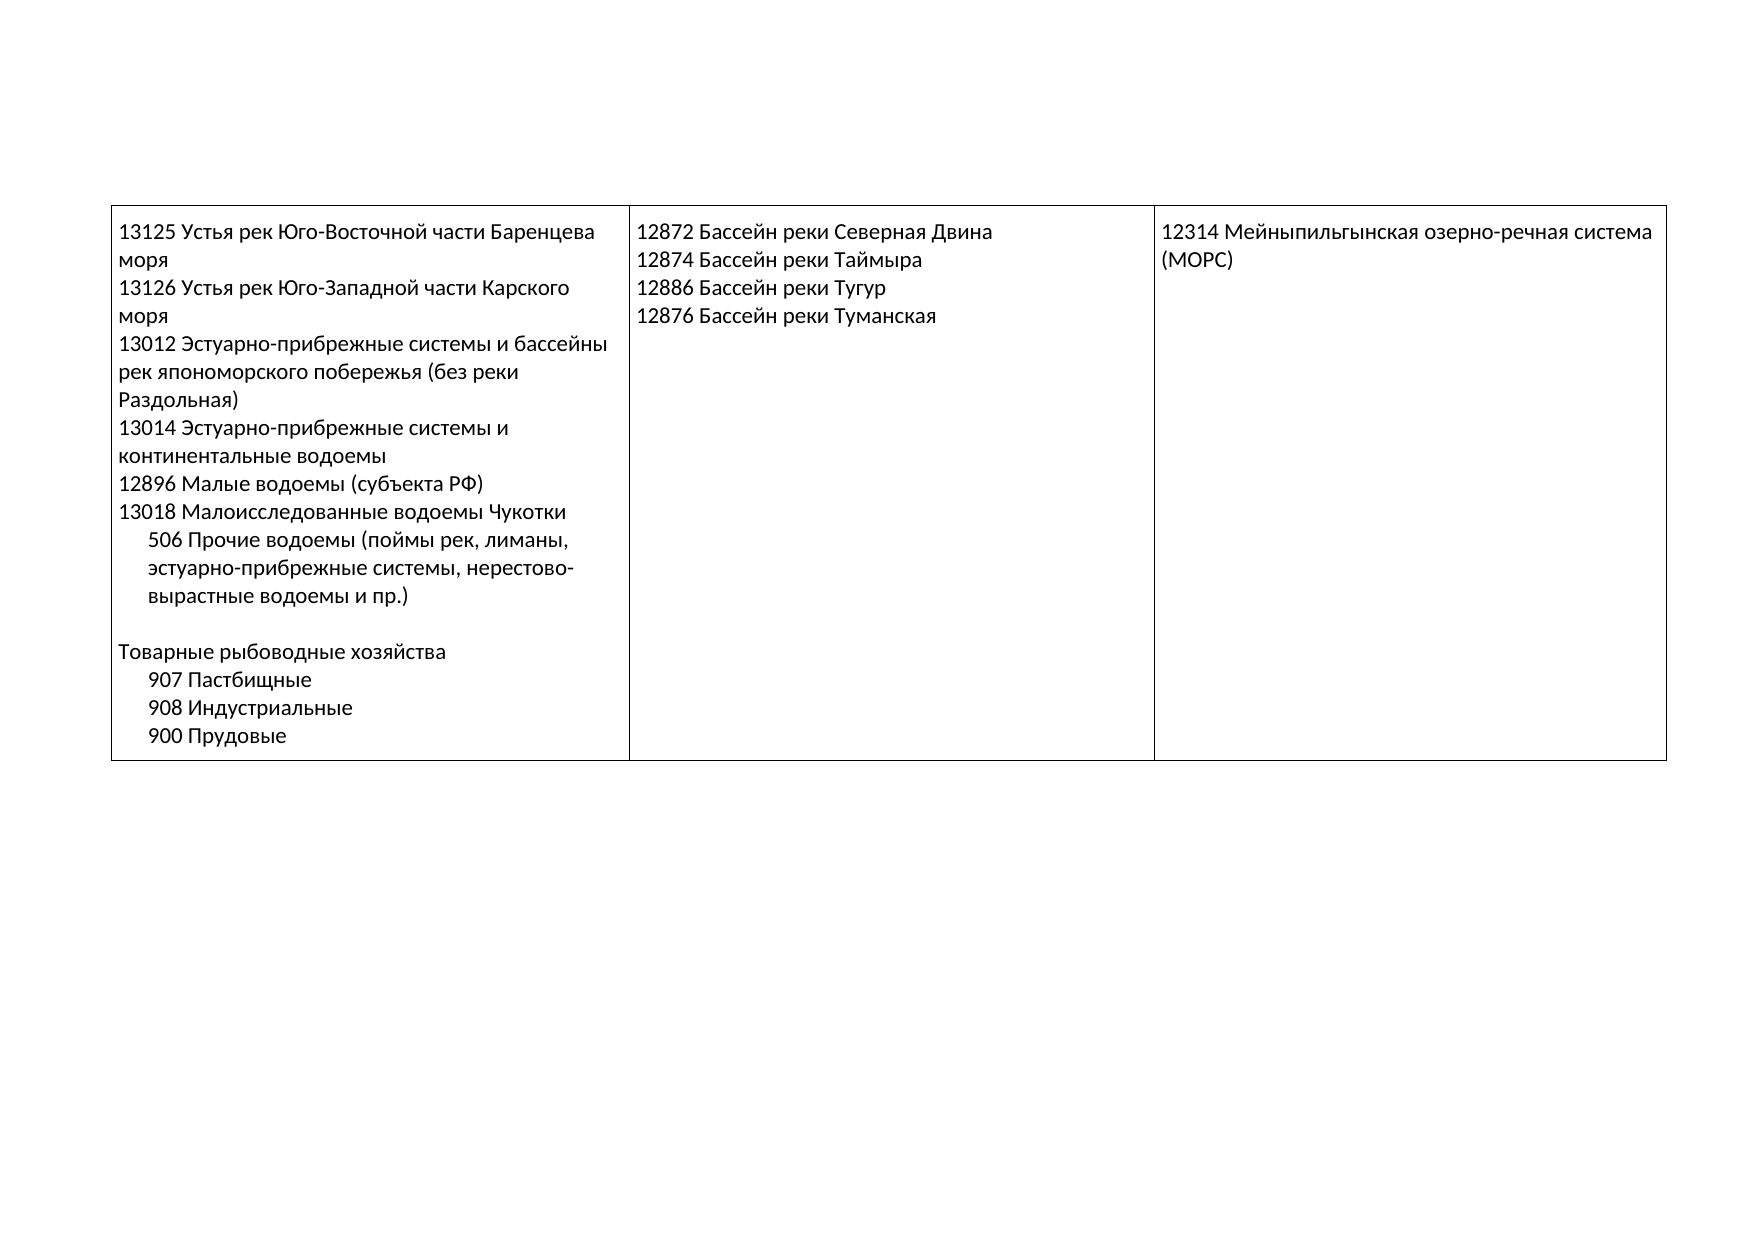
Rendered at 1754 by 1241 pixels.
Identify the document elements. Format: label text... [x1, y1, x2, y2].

table_header 12314 Мейныпильгынская озерно-речная система (МОРС) [1155, 206, 1666, 760]
table_header 12872 Бассейн реки Северная Двина 12874 Бассейн реки Таймыра 12886 Бассейн реки Тугур 12876 Бассейн реки Туманская [630, 206, 1154, 760]
table_header 13125 Устья рек Юго-Восточной части Баренцева моря 13126 Устья рек Юго-Западной части Карского моря 13012 Эстуарно-прибрежные системы и бассейны рек япономорского побережья (без реки Раздольная) 13014 Эстуарно-прибрежные системы и континентальные водоемы 12896 Малые водоемы (субъекта РФ) 13018 Малоисследованные водоемы Чукотки 506 Прочие водоемы (поймы рек, лиманы, эстуарно-прибрежные системы, нерестово-вырастные водоемы и пр.) Товарные рыбоводные хозяйства 907 Пастбищные 908 Индустриальные 900 Прудовые [112, 206, 629, 760]
